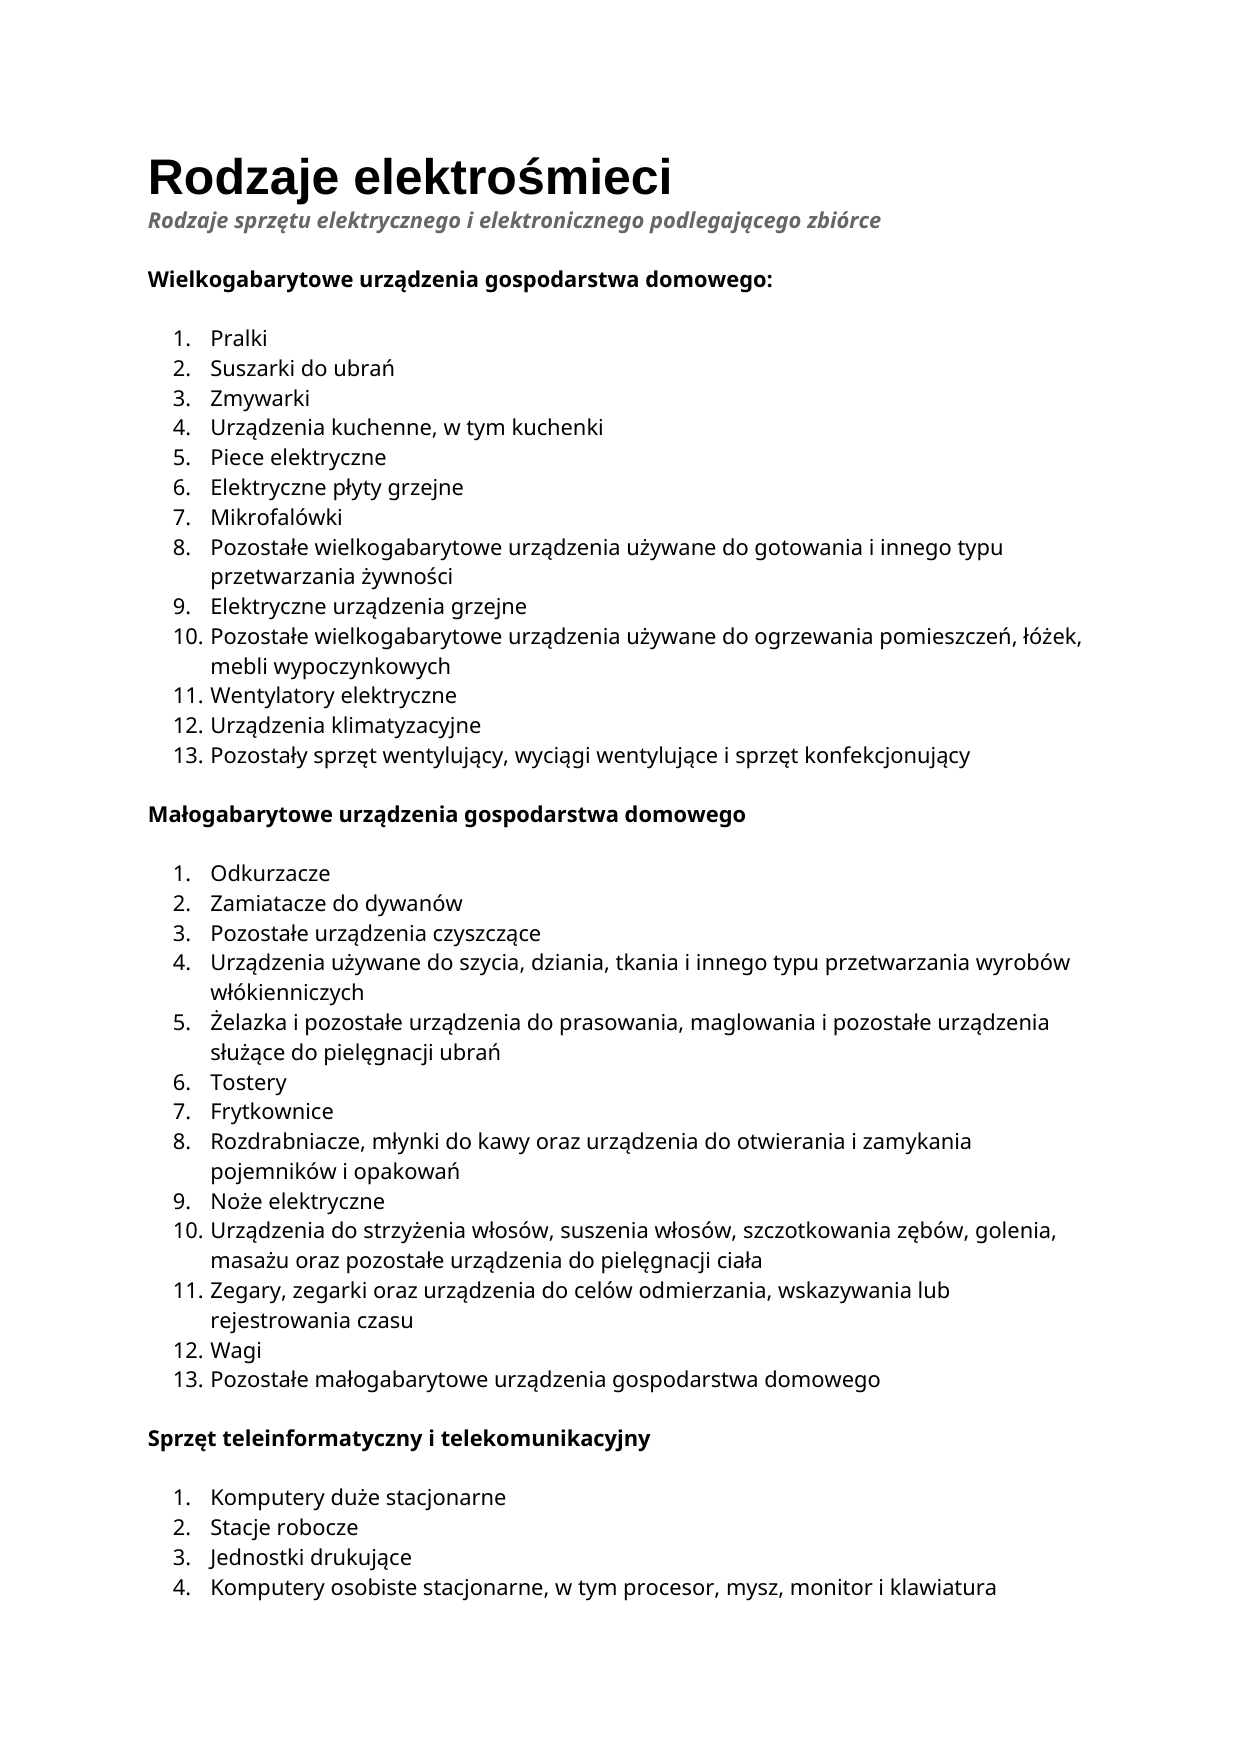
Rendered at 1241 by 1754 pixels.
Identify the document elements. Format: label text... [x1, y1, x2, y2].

list Pozostałe wielkogabarytowe urządzenia używane do ogrzewania pomieszczeń, łóżek, mebli wypoczynkowych [173, 621, 1093, 681]
list Tostery [173, 1067, 1093, 1096]
list Żelazka i pozostałe urządzenia do prasowania, maglowania i pozostałe urządzenia służące do pielęgnacji ubrań [173, 1007, 1093, 1067]
list Komputery osobiste stacjonarne, w tym procesor, mysz, monitor i klawiatura [173, 1572, 1093, 1602]
list Pralki [173, 323, 1093, 353]
list Pozostałe wielkogabarytowe urządzenia używane do gotowania i innego typu przetwarzania żywności [173, 532, 1093, 591]
list Urządzenia kuchenne, w tym kuchenki [173, 412, 1093, 442]
list Zamiatacze do dywanów [173, 888, 1093, 918]
list Odkurzacze [173, 858, 1093, 888]
list Pozostałe urządzenia czyszczące [173, 918, 1093, 947]
list Zegary, zegarki oraz urządzenia do celów odmierzania, wskazywania lub rejestrowania czasu [173, 1275, 1093, 1335]
list Zmywarki [173, 383, 1093, 412]
text Rodzaje sprzętu elektrycznego i elektronicznego podlegającego zbiórce [148, 205, 1093, 235]
list Frytkownice [173, 1096, 1093, 1126]
list Stacje robocze [173, 1512, 1093, 1542]
list Mikrofalówki [173, 502, 1093, 532]
list Rozdrabniacze, młynki do kawy oraz urządzenia do otwierania i zamykania pojemników i opakowań [173, 1126, 1093, 1186]
list Pozostałe małogabarytowe urządzenia gospodarstwa domowego [173, 1364, 1093, 1394]
list Wagi [173, 1335, 1093, 1364]
list Urządzenia używane do szycia, dziania, tkania i innego typu przetwarzania wyrobów włókienniczych [173, 947, 1093, 1007]
text Sprzęt teleinformatyczny i telekomunikacyjny [148, 1423, 1093, 1453]
list Wentylatory elektryczne [173, 681, 1093, 710]
list Pozostały sprzęt wentylujący, wyciągi wentylujące i sprzęt konfekcjonujący [173, 740, 1093, 770]
list Urządzenia do strzyżenia włosów, suszenia włosów, szczotkowania zębów, golenia, masażu oraz pozostałe urządzenia do pielęgnacji ciała [173, 1216, 1093, 1275]
text Wielkogabarytowe urządzenia gospodarstwa domowego: [148, 264, 1093, 294]
list Elektryczne urządzenia grzejne [173, 591, 1093, 621]
list Urządzenia klimatyzacyjne [173, 710, 1093, 740]
list Piece elektryczne [173, 442, 1093, 472]
list Suszarki do ubrań [173, 353, 1093, 383]
list Komputery duże stacjonarne [173, 1482, 1093, 1512]
text Małogabarytowe urządzenia gospodarstwa domowego [148, 799, 1093, 829]
list Noże elektryczne [173, 1186, 1093, 1216]
list Jednostki drukujące [173, 1542, 1093, 1572]
list Elektryczne płyty grzejne [173, 472, 1093, 502]
text Rodzaje elektrośmieci [148, 148, 1093, 205]
